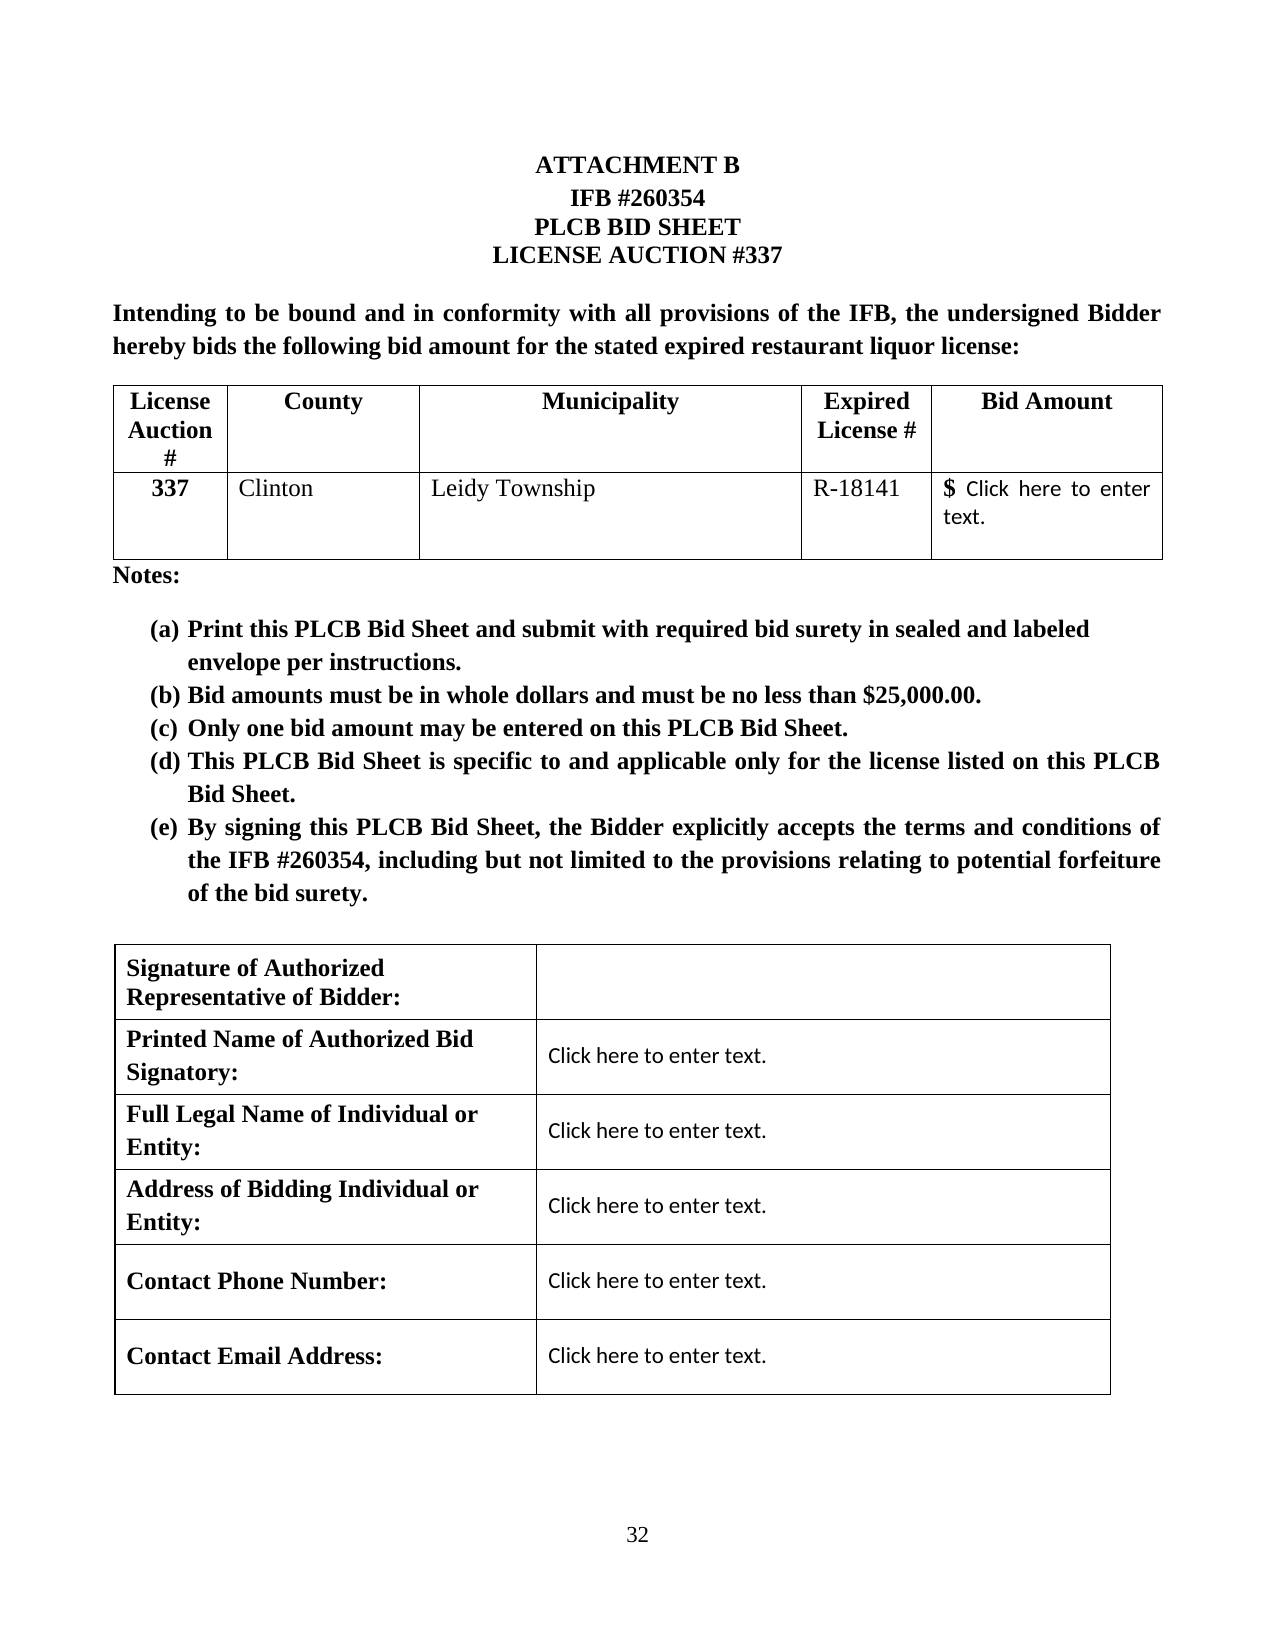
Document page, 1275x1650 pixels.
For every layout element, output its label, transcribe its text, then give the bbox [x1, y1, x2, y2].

table_cell Full Legal Name of Individual or Entity: [116, 1095, 536, 1169]
list Only one bid amount may be entered on this PLCB Bid Sheet. [150, 713, 1162, 742]
table_cell Printed Name of Authorized Bid Signatory: [116, 1020, 536, 1094]
table_cell R-18141 [802, 473, 931, 559]
text Notes: [112, 560, 1162, 589]
table_cell Clinton [228, 473, 419, 559]
text Intending to be bound and in conformity with all provisions of the IFB, the undersigned Bidder hereby bids the following bid amount for the stated expired restaurant liquor license: [112, 298, 1162, 360]
list By signing this PLCB Bid Sheet, the Bidder explicitly accepts the terms and conditions of the IFB #260354, including but not limited to the provisions relating to potential forfeiture of the bid surety. [150, 812, 1162, 907]
list This PLCB Bid Sheet is specific to and applicable only for the license listed on this PLCB Bid Sheet. [150, 746, 1162, 808]
table_cell 337 [114, 473, 227, 559]
table_header County [228, 386, 419, 472]
table_header Municipality [420, 386, 801, 472]
table_header [537, 945, 1110, 1019]
text ATTACHMENT B [112, 150, 1162, 179]
table_header Expired License # [802, 386, 931, 472]
table_header License Auction # [114, 386, 227, 472]
table_header Bid Amount [932, 386, 1162, 472]
table_cell Contact Phone Number: [116, 1245, 536, 1319]
table_cell Leidy Township [420, 473, 801, 559]
list Bid amounts must be in whole dollars and must be no less than $25,000.00. [150, 680, 1162, 709]
table_header Signature of Authorized Representative of Bidder: [116, 945, 536, 1019]
text LICENSE AUCTION #337 [112, 241, 1162, 269]
text PLCB BID SHEET [112, 212, 1162, 241]
table_cell $ [932, 473, 1162, 559]
list Print this PLCB Bid Sheet and submit with required bid surety in sealed and labeled envelope per instructions. [150, 614, 1162, 676]
text IFB #260354 [112, 183, 1162, 212]
table_cell Contact Email Address: [116, 1320, 536, 1394]
table_cell Address of Bidding Individual or Entity: [116, 1170, 536, 1244]
